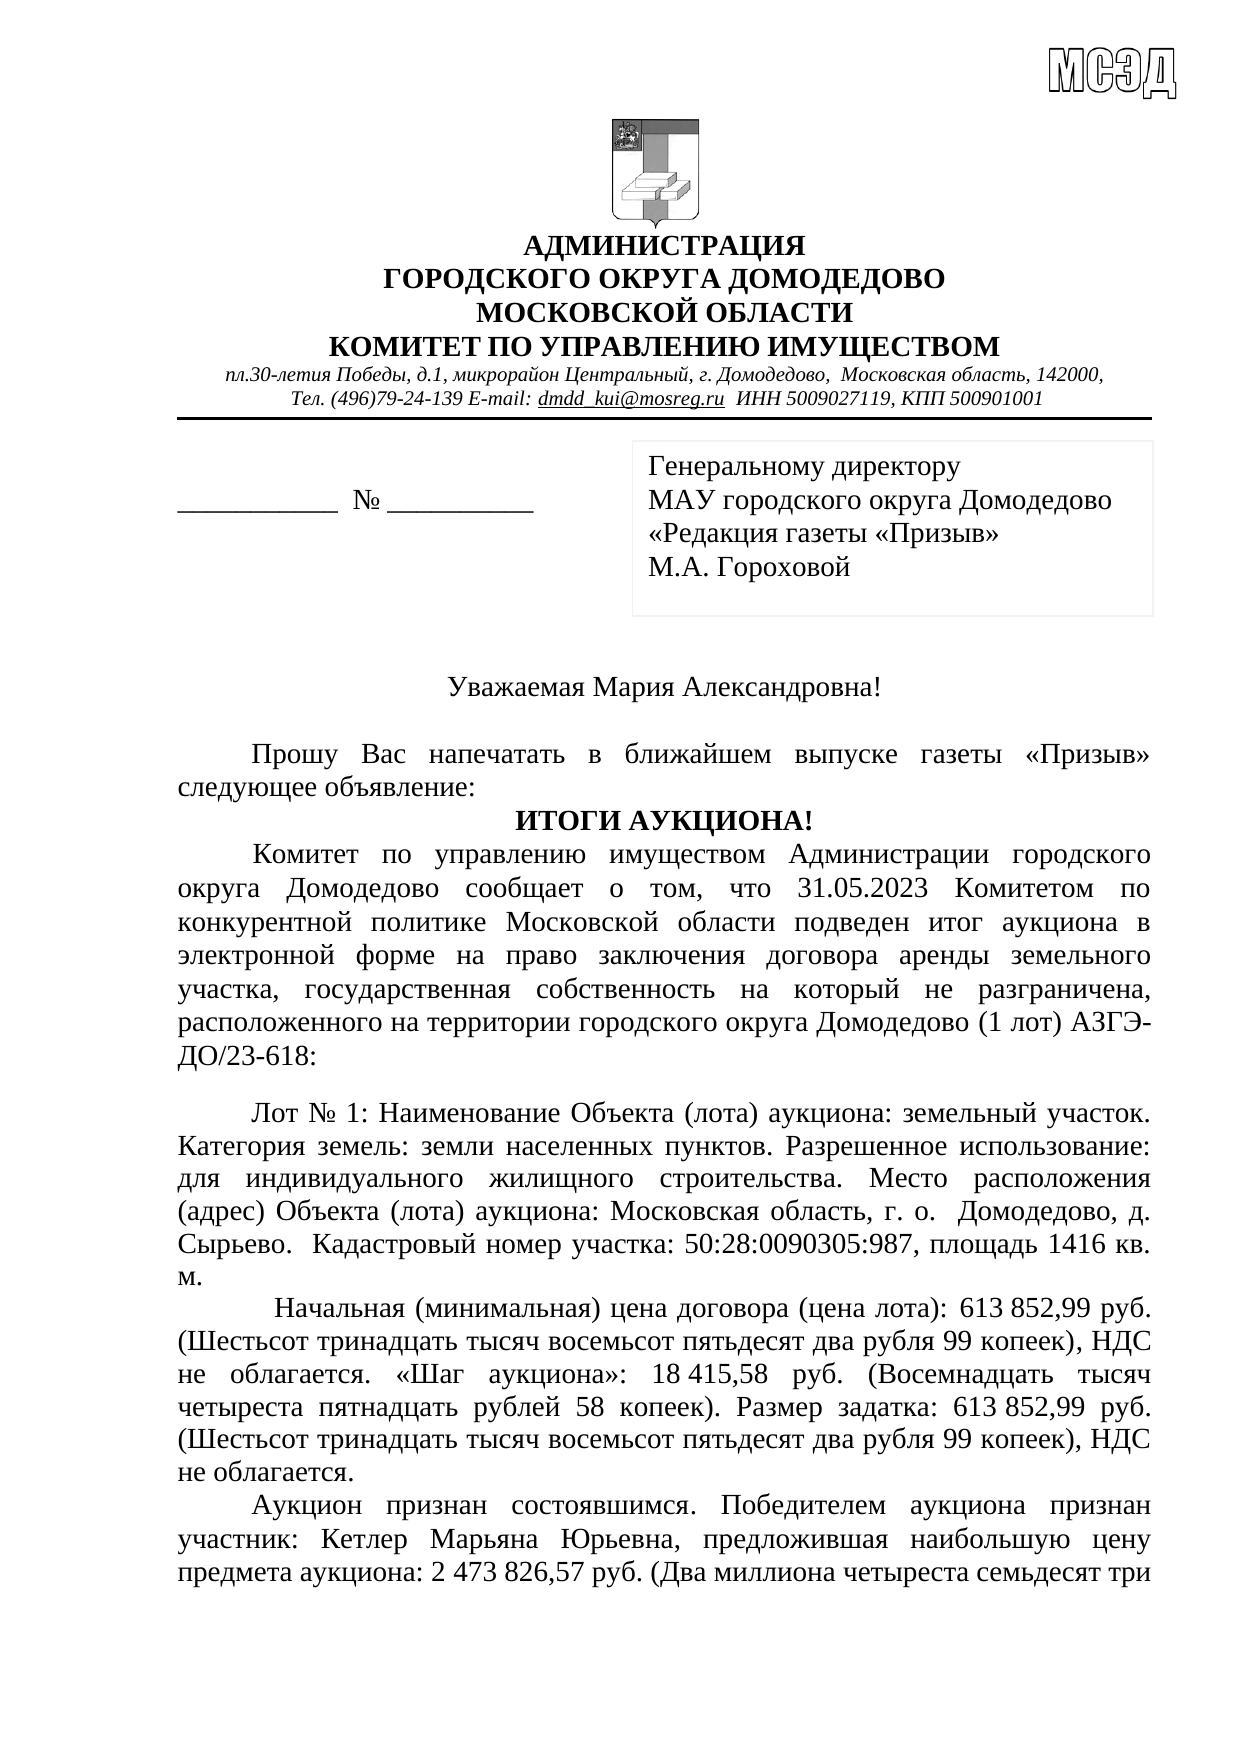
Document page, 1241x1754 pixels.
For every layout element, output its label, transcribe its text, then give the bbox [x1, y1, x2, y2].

text Тел. (496)79-24-139 E-mail: dmdd_kui@mosreg.ru ИНН 5009027119, КПП 500901001 [177, 386, 1152, 417]
text Уважаемая Мария Александровна! [177, 669, 1152, 702]
text Прошу Вас напечатать в ближайшем выпуске газеты «» следующее объявление: [177, 736, 1152, 803]
picture [610, 118, 700, 229]
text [177, 1487, 1152, 1588]
text Лот № 1: Наименование Объекта (лота) аукциона: земельный участок. Категория земель: земли населенных пунктов. Разрешенное использование: для индивидуального жилищного строительства. Место расположения (адрес) Объекта (лота) аукциона: Московская область, г. о. Домодедово, д. Сырьево. Кадастровый номер участка: 50:28:0090305:987, площадь 1416 кв. м. [177, 1096, 1152, 1292]
text КОМИТЕТ ПО УПРАВЛЕНИЮ ИМУЩЕСТВОМ [177, 329, 1152, 362]
text Начальная (минимальная) цена договора (цена лота): 613 852,99 руб. (Шестьсот тринадцать тысяч восемьсот пятьдесят два рубля 99 копеек), НДС не облагается. «Шаг аукциона»: 18 415,58 руб. (Восемнадцать тысяч четыреста пятнадцать рублей 58 копеек). Размер задатка: 613 852,99 руб. (Шестьсот тринадцать тысяч восемьсот пятьдесят два рубля 99 копеек), НДС не облагается. [177, 1292, 1152, 1487]
text МОСКОВСКОЙ ОБЛАСТИ [177, 295, 1152, 329]
subtitle ИТОГИ АУКЦИОНА! [177, 803, 1152, 837]
text пл.30-летия Победы, д.1, микрорайон Центральный, г. Домодедово, Московская область, 142000, [177, 362, 1152, 386]
text ___________ № __________ [177, 482, 632, 516]
text Комитет по управлению имуществом Администрации городского округа Домодедово сообщает о том, что 31.05.2023 Комитетом по конкурентной политике Московской области подведен итог аукциона в электронной форме на право заключения договора аренды земельного участка, государственная собственность на который не разграничена, расположенного на территории городского округа Домодедово (1 лот) АЗГЭ-ДО/23-618: [177, 837, 1152, 1071]
subtitle ГОРОДСКОГО ОКРУГА ДОМОДЕДОВО [177, 262, 1152, 295]
picture [1036, 39, 1190, 107]
title АДМИНИСТРАЦИЯ [177, 228, 1152, 262]
